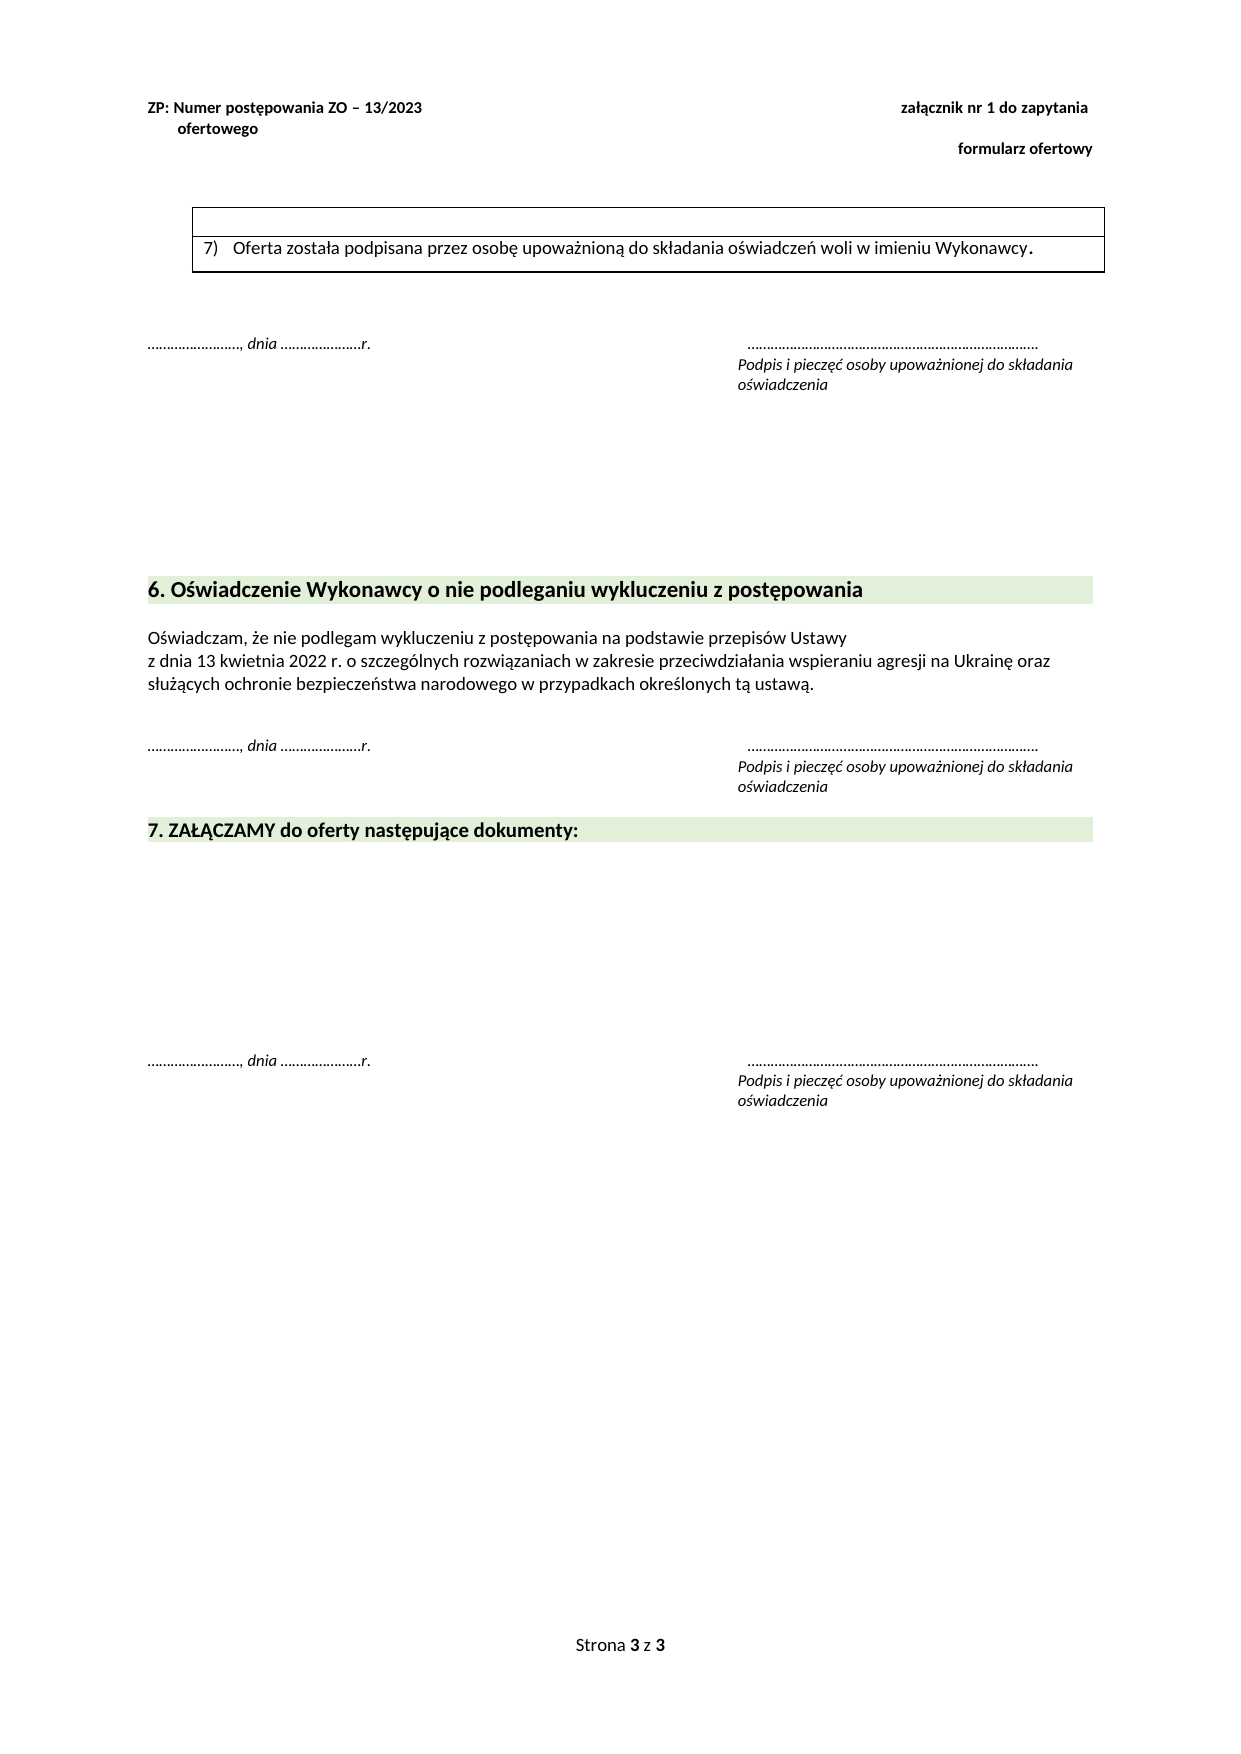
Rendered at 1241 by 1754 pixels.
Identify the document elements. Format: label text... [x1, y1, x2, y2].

text ……………………, dnia …………………r. …………………………………………………………………. [148, 1050, 1093, 1070]
text Podpis i pieczęć osoby upoważnionej do składania oświadczenia [738, 756, 1093, 796]
text 7. ZAŁĄCZAMY do oferty następujące dokumenty: [148, 817, 1093, 842]
text ……………………, dnia …………………r. …………………………………………………………………. [148, 736, 1093, 756]
text Podpis i pieczęć osoby upoważnionej do składania oświadczenia [738, 354, 1093, 394]
text ……………………, dnia …………………r. …………………………………………………………………. [148, 333, 1093, 354]
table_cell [193, 208, 1104, 236]
text 6. Oświadczenie Wykonawcy o nie podleganiu wykluczeniu z postępowania [148, 576, 1093, 604]
text Oświadczam, że nie podlegam wykluczeniu z postępowania na podstawie przepisów Ustawy z dnia 13 kwietnia 2022 r. o szczególnych rozwiązaniach w zakresie przeciwdziałania wspieraniu agresji na Ukrainę oraz służących ochronie bezpieczeństwa narodowego w przypadkach określonych tą ustawą. [148, 626, 1093, 695]
table_cell Oferta została podpisana przez osobę upoważnioną do składania oświadczeń woli w imieniu Wykonawcy. [193, 237, 1104, 271]
text Podpis i pieczęć osoby upoważnionej do składania oświadczenia [738, 1070, 1093, 1111]
